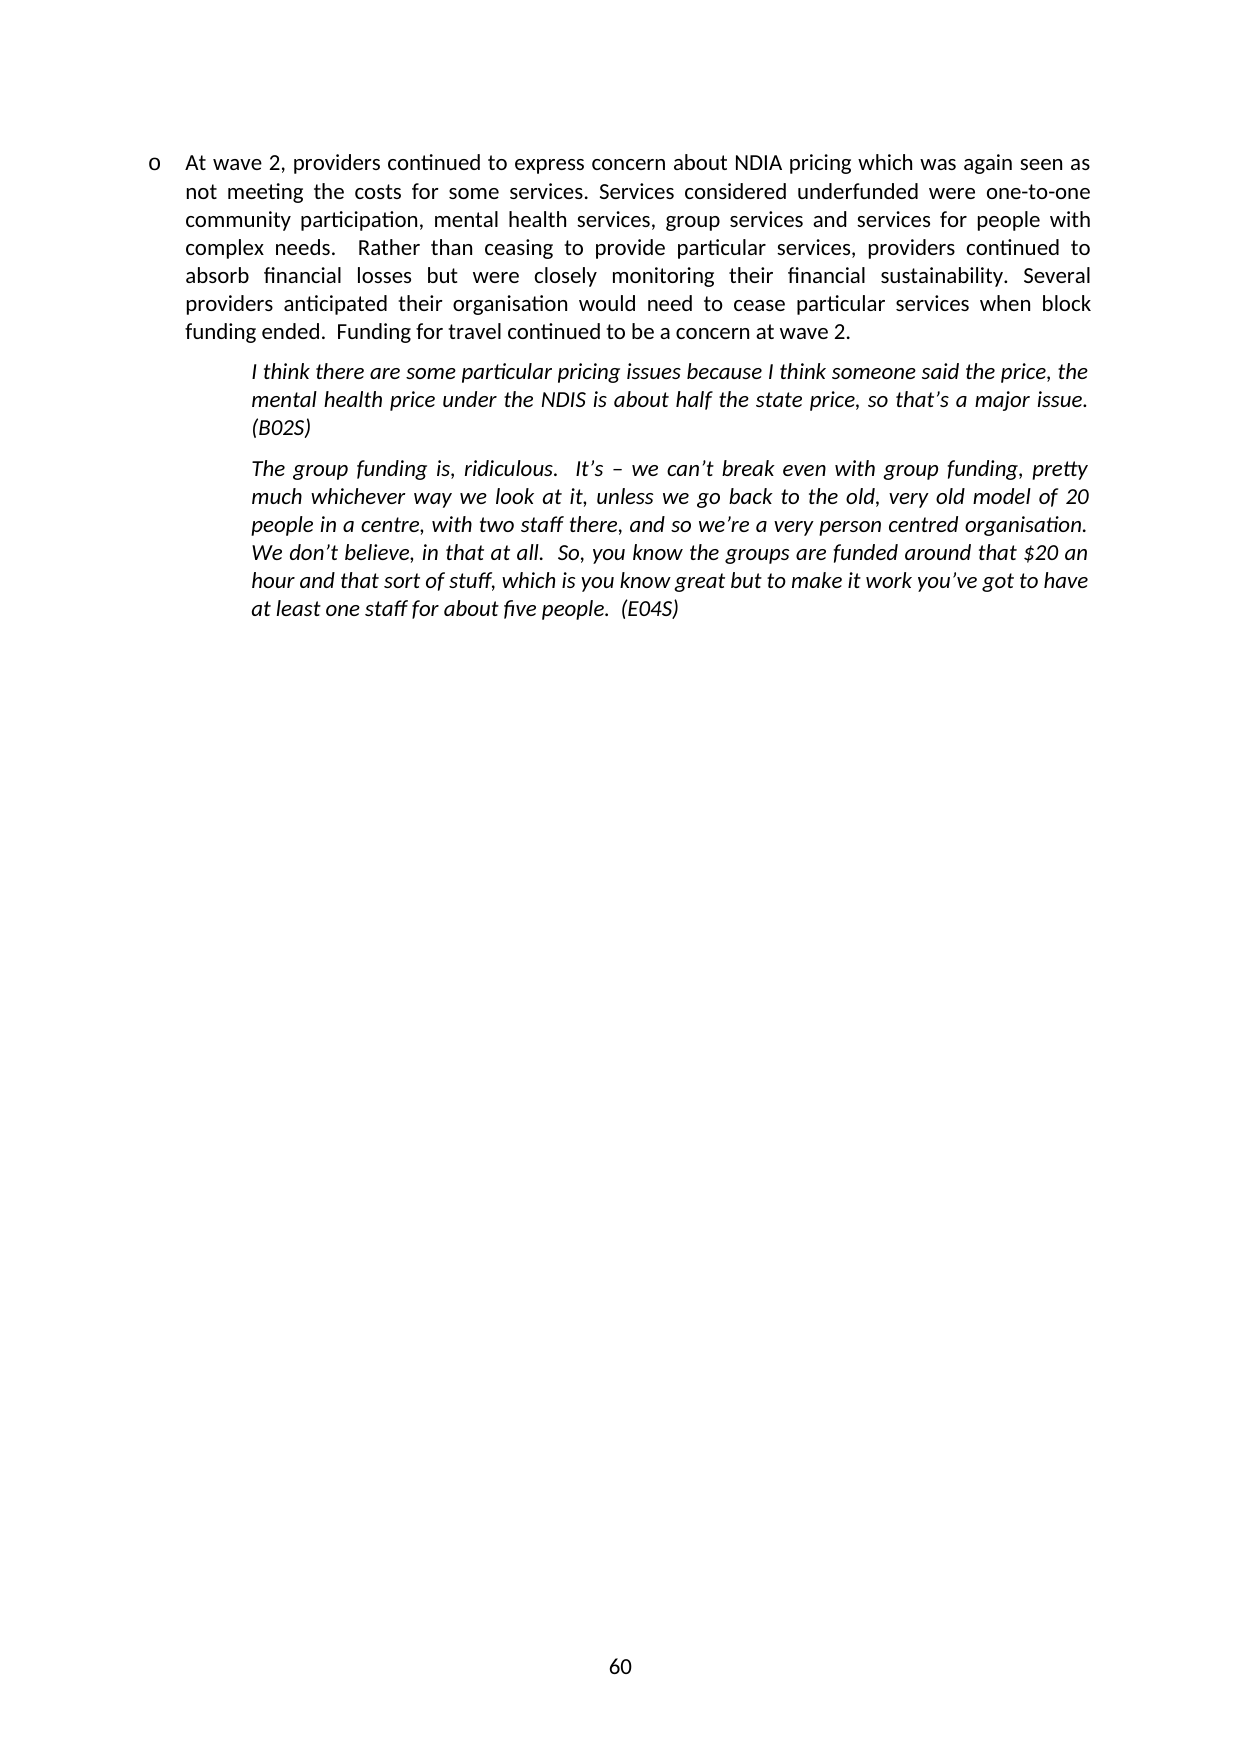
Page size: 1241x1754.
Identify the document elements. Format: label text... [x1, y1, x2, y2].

list I think there are some particular pricing issues because I think someone said the price, the mental health price under the NDIS is about half the state price, so that’s a major issue. (B02S) [251, 357, 1092, 442]
list The group funding is, ridiculous. It’s – we can’t break even with group funding, pretty much whichever way we look at it, unless we go back to the old, very old model of 20 people in a centre, with two staff there, and so we’re a very person centred organisation. We don’t believe, in that at all. So, you know the groups are funded around that $20 an hour and that sort of stuff, which is you know great but to make it work you’ve got to have at least one staff for about five people. (E04S) [251, 454, 1092, 622]
list At wave 2, providers continued to express concern about NDIA pricing which was again seen as not meeting the costs for some services. Services considered underfunded were one-to-one community participation, mental health services, group services and services for people with complex needs. Rather than ceasing to provide particular services, providers continued to absorb financial losses but were closely monitoring their financial sustainability. Several providers anticipated their organisation would need to cease particular services when block funding ended. Funding for travel continued to be a concern at wave 2. [148, 148, 1092, 345]
